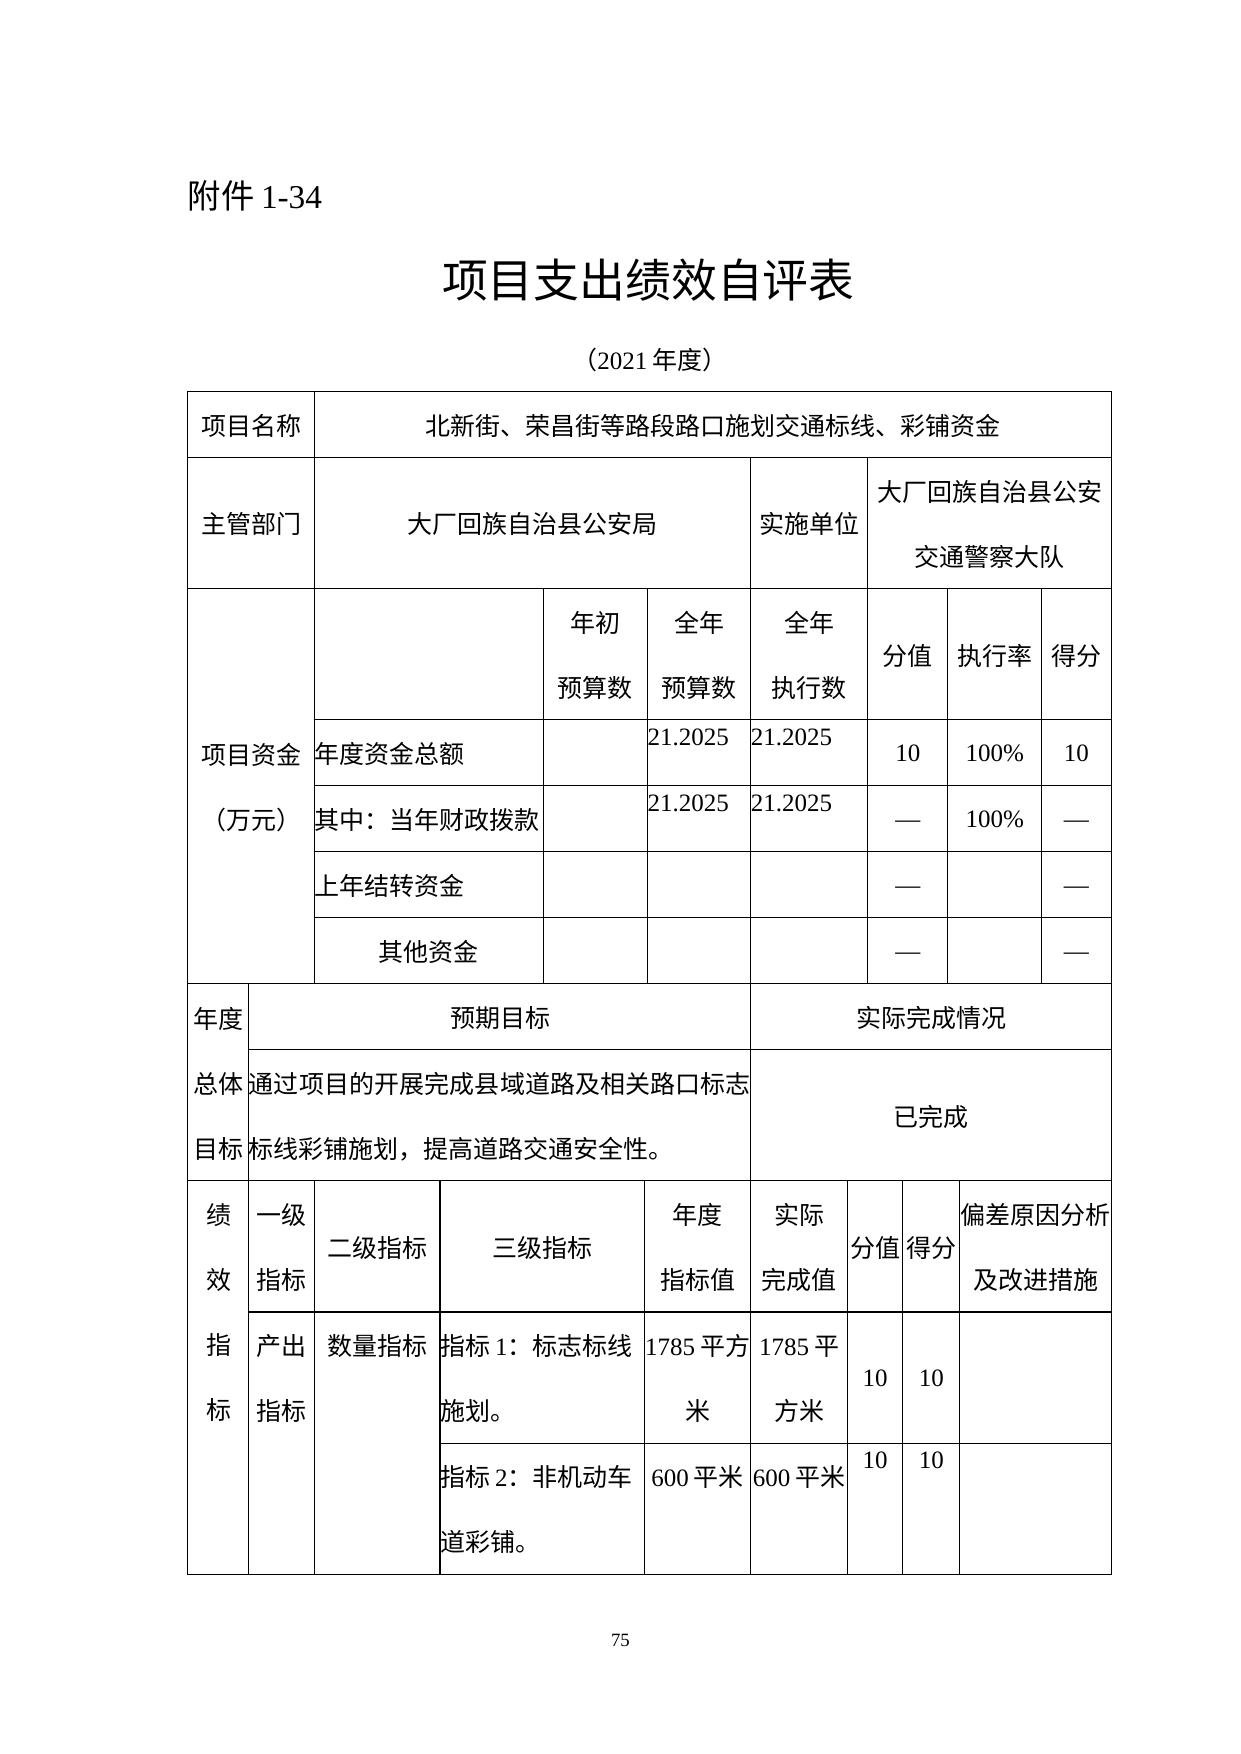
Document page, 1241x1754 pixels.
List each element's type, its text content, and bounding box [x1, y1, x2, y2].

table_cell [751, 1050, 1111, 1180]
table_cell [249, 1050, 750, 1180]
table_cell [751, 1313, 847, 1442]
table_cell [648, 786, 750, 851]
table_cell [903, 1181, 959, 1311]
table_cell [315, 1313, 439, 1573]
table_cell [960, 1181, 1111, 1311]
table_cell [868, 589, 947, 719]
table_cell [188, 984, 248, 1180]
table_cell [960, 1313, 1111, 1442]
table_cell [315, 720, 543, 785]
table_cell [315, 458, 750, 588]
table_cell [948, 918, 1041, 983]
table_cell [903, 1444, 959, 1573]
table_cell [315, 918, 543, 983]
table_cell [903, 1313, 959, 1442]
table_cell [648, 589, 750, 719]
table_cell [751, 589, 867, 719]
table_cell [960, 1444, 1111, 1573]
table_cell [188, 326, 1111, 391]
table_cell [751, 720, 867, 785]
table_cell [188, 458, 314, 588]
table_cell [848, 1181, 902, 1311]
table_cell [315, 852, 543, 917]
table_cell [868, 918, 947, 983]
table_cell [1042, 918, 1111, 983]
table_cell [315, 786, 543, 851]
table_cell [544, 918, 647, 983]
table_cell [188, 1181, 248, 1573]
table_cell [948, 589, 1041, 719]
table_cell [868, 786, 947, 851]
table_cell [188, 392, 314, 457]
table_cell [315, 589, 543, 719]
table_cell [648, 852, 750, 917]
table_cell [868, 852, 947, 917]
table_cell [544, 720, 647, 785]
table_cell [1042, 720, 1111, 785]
text 附件1-34 [187, 162, 1053, 227]
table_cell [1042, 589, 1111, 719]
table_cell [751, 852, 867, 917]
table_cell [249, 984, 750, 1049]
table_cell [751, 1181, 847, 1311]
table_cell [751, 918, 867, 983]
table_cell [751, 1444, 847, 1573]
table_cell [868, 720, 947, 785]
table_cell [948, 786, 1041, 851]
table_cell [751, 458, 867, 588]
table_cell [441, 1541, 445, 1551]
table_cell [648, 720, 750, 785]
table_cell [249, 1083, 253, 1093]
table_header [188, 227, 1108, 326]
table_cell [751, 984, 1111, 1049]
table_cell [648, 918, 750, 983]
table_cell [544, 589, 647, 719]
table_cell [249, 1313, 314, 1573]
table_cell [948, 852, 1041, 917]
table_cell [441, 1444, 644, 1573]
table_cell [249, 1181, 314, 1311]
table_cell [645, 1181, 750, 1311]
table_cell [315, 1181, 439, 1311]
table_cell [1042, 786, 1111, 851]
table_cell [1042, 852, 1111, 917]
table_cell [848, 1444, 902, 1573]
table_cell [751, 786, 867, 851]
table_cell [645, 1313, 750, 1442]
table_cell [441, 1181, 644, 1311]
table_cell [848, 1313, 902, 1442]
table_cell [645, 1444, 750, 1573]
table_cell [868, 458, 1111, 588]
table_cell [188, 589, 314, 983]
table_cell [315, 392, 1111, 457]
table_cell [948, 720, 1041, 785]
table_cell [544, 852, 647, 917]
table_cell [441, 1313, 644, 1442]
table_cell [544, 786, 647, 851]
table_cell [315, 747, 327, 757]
